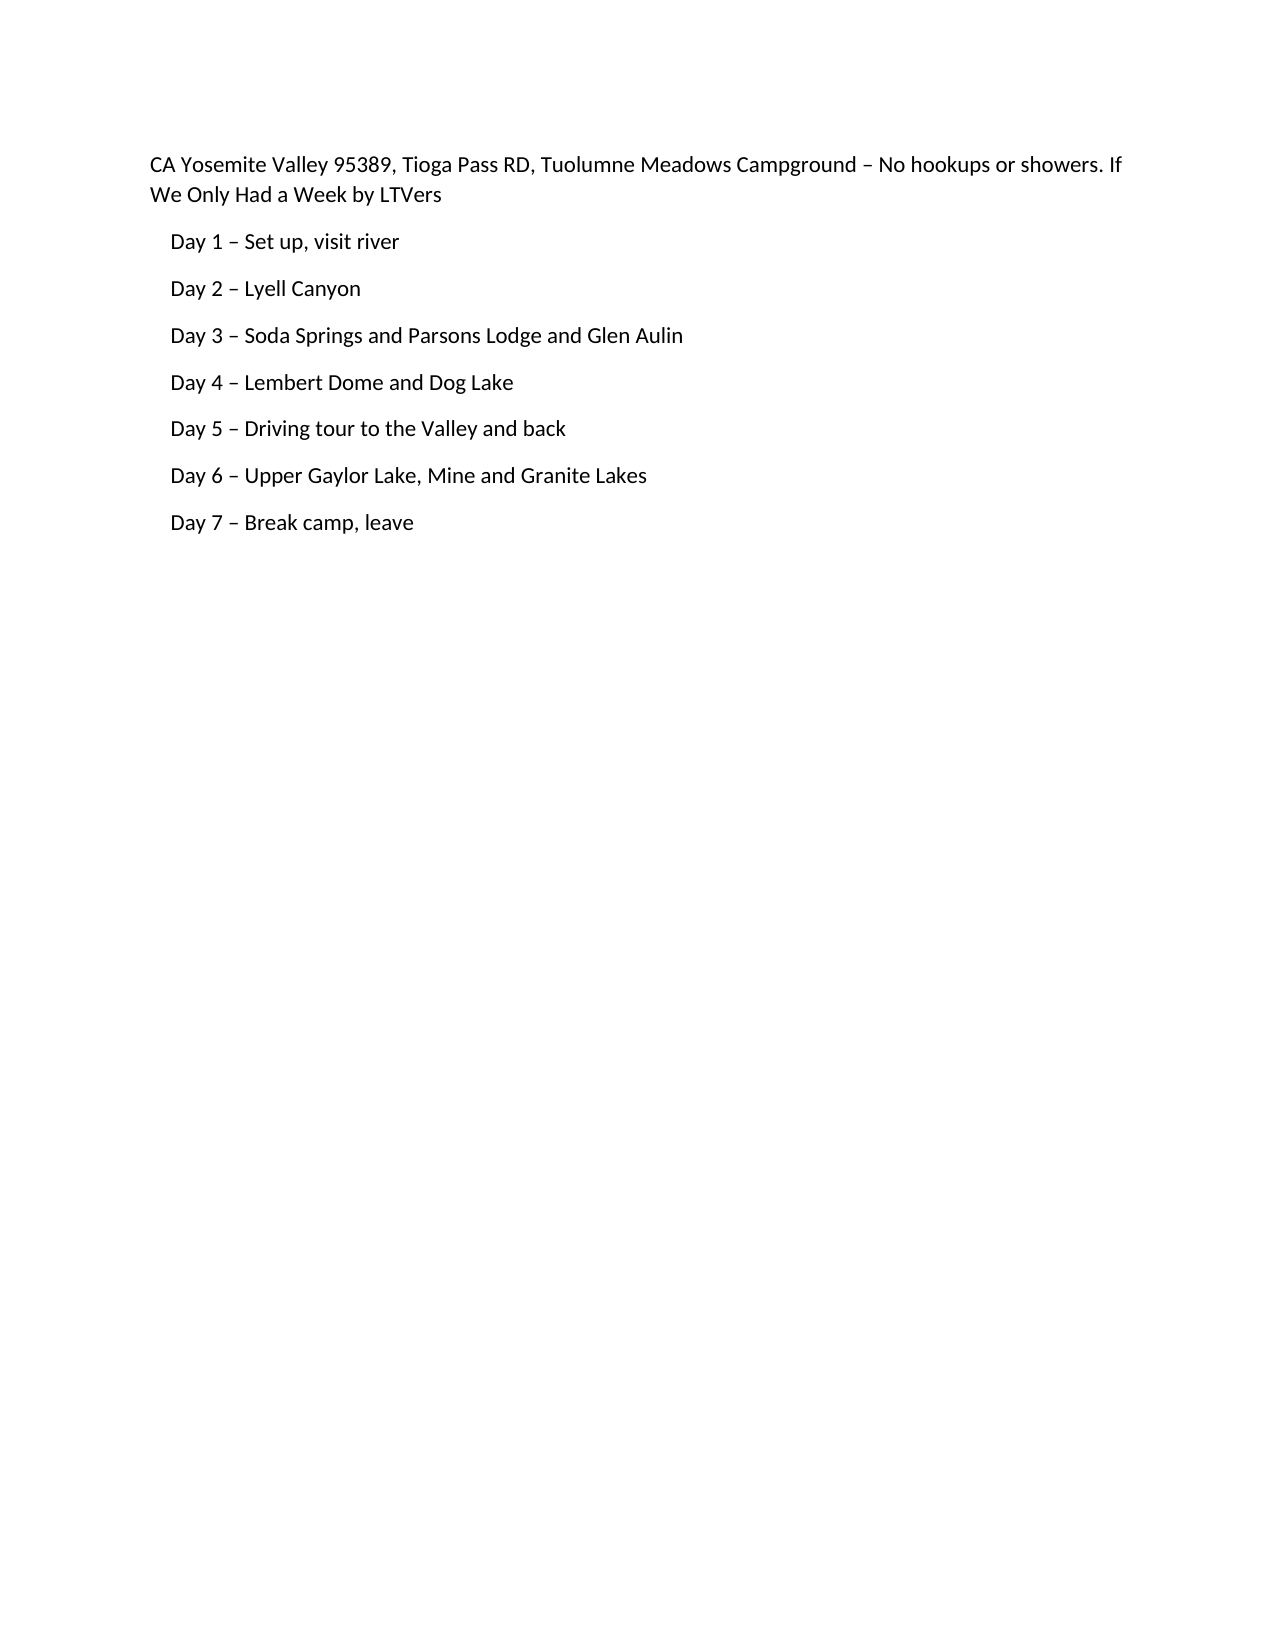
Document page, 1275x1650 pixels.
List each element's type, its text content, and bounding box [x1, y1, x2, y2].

text Day 2 – Lyell Canyon [150, 274, 1125, 302]
text Day 4 – Lembert Dome and Dog Lake [150, 368, 1125, 396]
text Day 6 – Upper Gaylor Lake, Mine and Granite Lakes [150, 461, 1125, 489]
text Day 5 – Driving tour to the Valley and back [150, 414, 1125, 443]
text Day 7 – Break camp, leave [150, 508, 1125, 536]
text Day 3 – Soda Springs and Parsons Lodge and Glen Aulin [150, 321, 1125, 349]
text Day 1 – Set up, visit river [150, 227, 1125, 255]
text CA Yosemite Valley 95389, Tioga Pass RD, Tuolumne Meadows Campground – No hookups or showers. If We Only Had a Week by LTVers [150, 150, 1125, 208]
